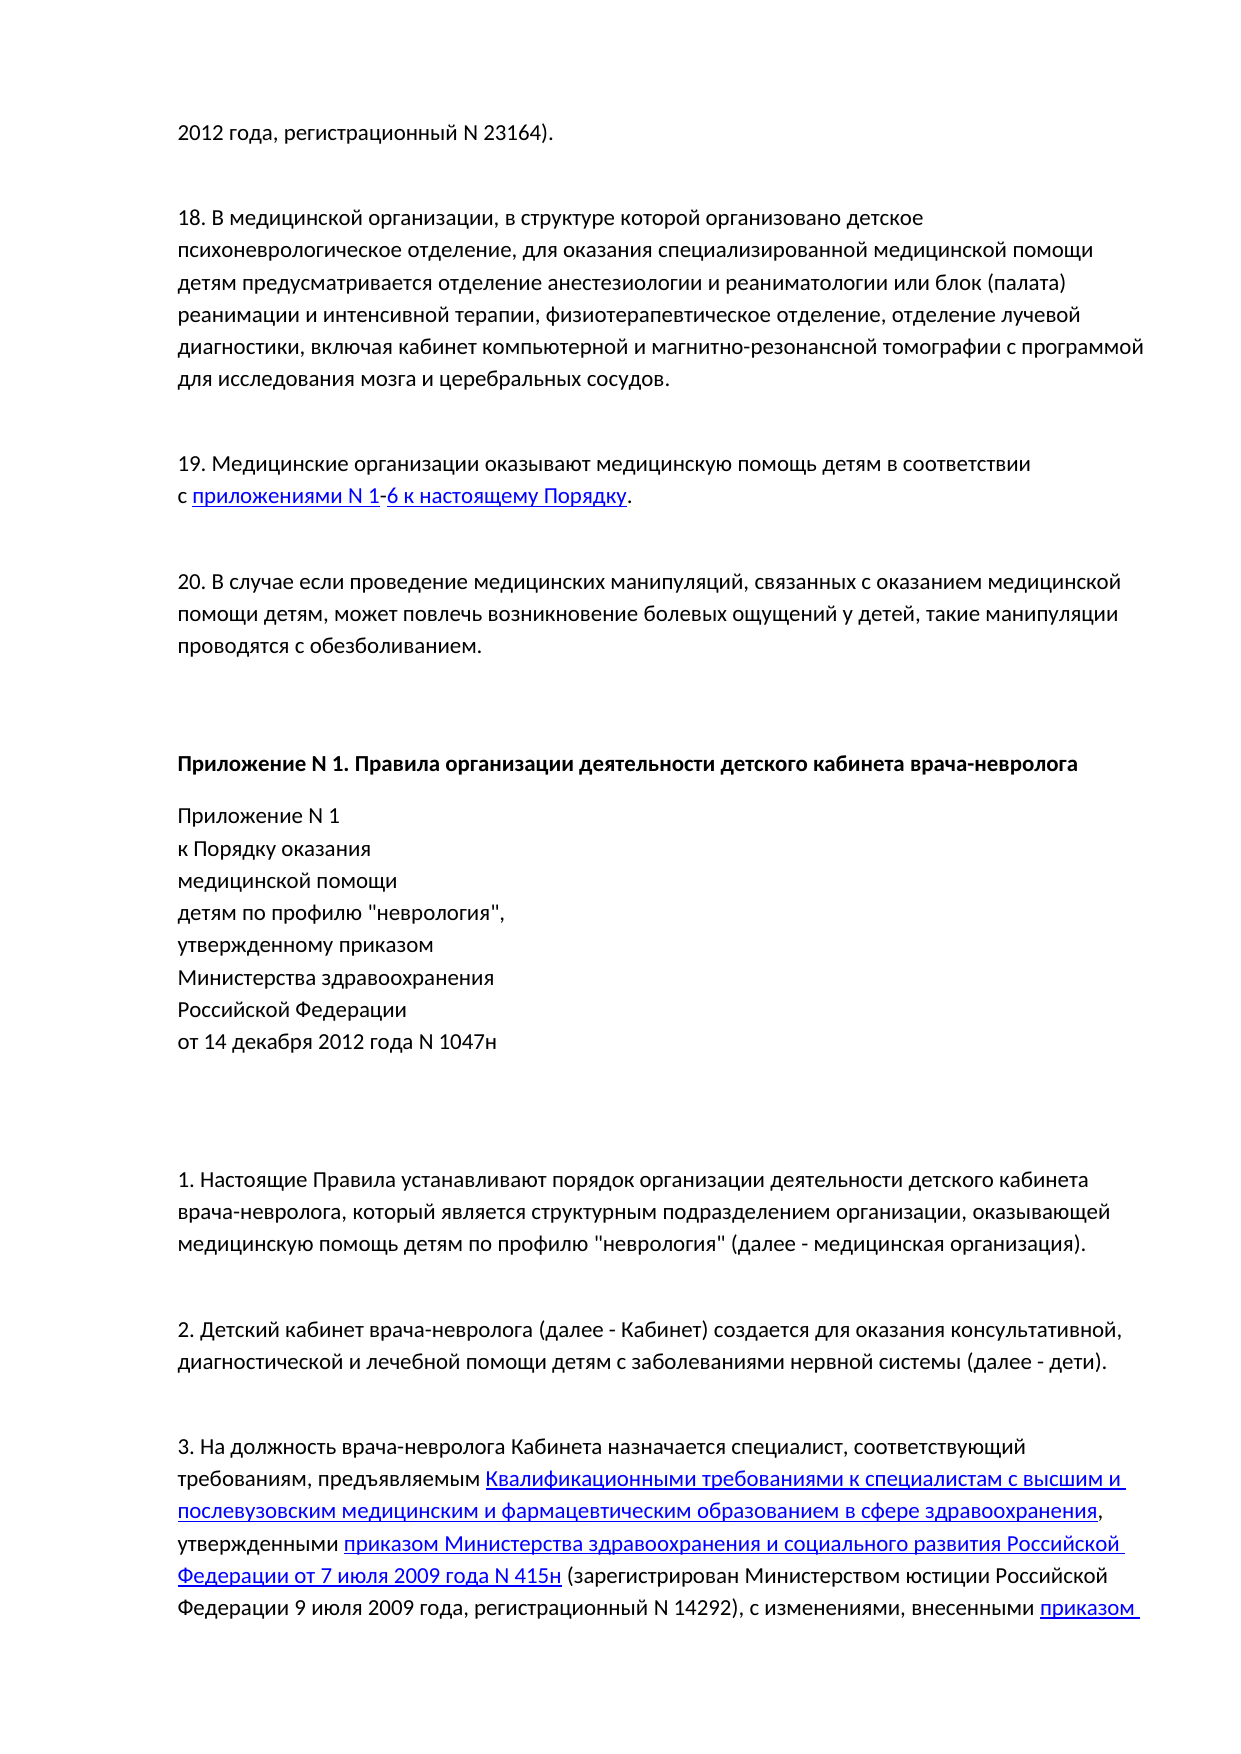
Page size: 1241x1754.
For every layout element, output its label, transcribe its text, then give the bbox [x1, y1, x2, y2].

text 18. В медицинской организации, в структуре которой организовано детское психоневрологическое отделение, для оказания специализированной медицинской помощи детям предусматривается отделение анестезиологии и реаниматологии или блок (палата) реанимации и интенсивной терапии, физиотерапевтическое отделение, отделение лучевой диагностики, включая кабинет компьютерной и магнитно-резонансной томографии с программой для исследования мозга и церебральных сосудов. [177, 203, 1152, 424]
text 20. В случае если проведение медицинских манипуляций, связанных с оказанием медицинской помощи детям, может повлечь возникновение болевых ощущений у детей, такие манипуляции проводятся с обезболиванием. [177, 567, 1152, 724]
text Приложение N 1 к Порядку оказания медицинской помощи детям по профилю "неврология", утвержденному приказом Министерства здравоохранения Российской Федерации от 14 декабря 2012 года N 1047н [177, 802, 1152, 1055]
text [177, 1432, 1152, 1621]
text 2. Детский кабинет врача-невролога (далее - Кабинет) создается для оказания консультативной, диагностической и лечебной помощи детям с заболеваниями нервной системы (далее - дети). [177, 1315, 1152, 1407]
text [177, 118, 1152, 178]
text 19. Медицинские организации оказывают медицинскую помощь детям в соответствии с приложениями N 1-6 к настоящему Порядку. [177, 449, 1152, 542]
text Приложение N 1. Правила организации деятельности детского кабинета врача-невролога [177, 749, 1152, 777]
text 1. Настоящие Правила устанавливают порядок организации деятельности детского кабинета врача-невролога, который является структурным подразделением организации, оказывающей медицинскую помощь детям по профилю "неврология" (далее - медицинская организация). [177, 1165, 1152, 1290]
